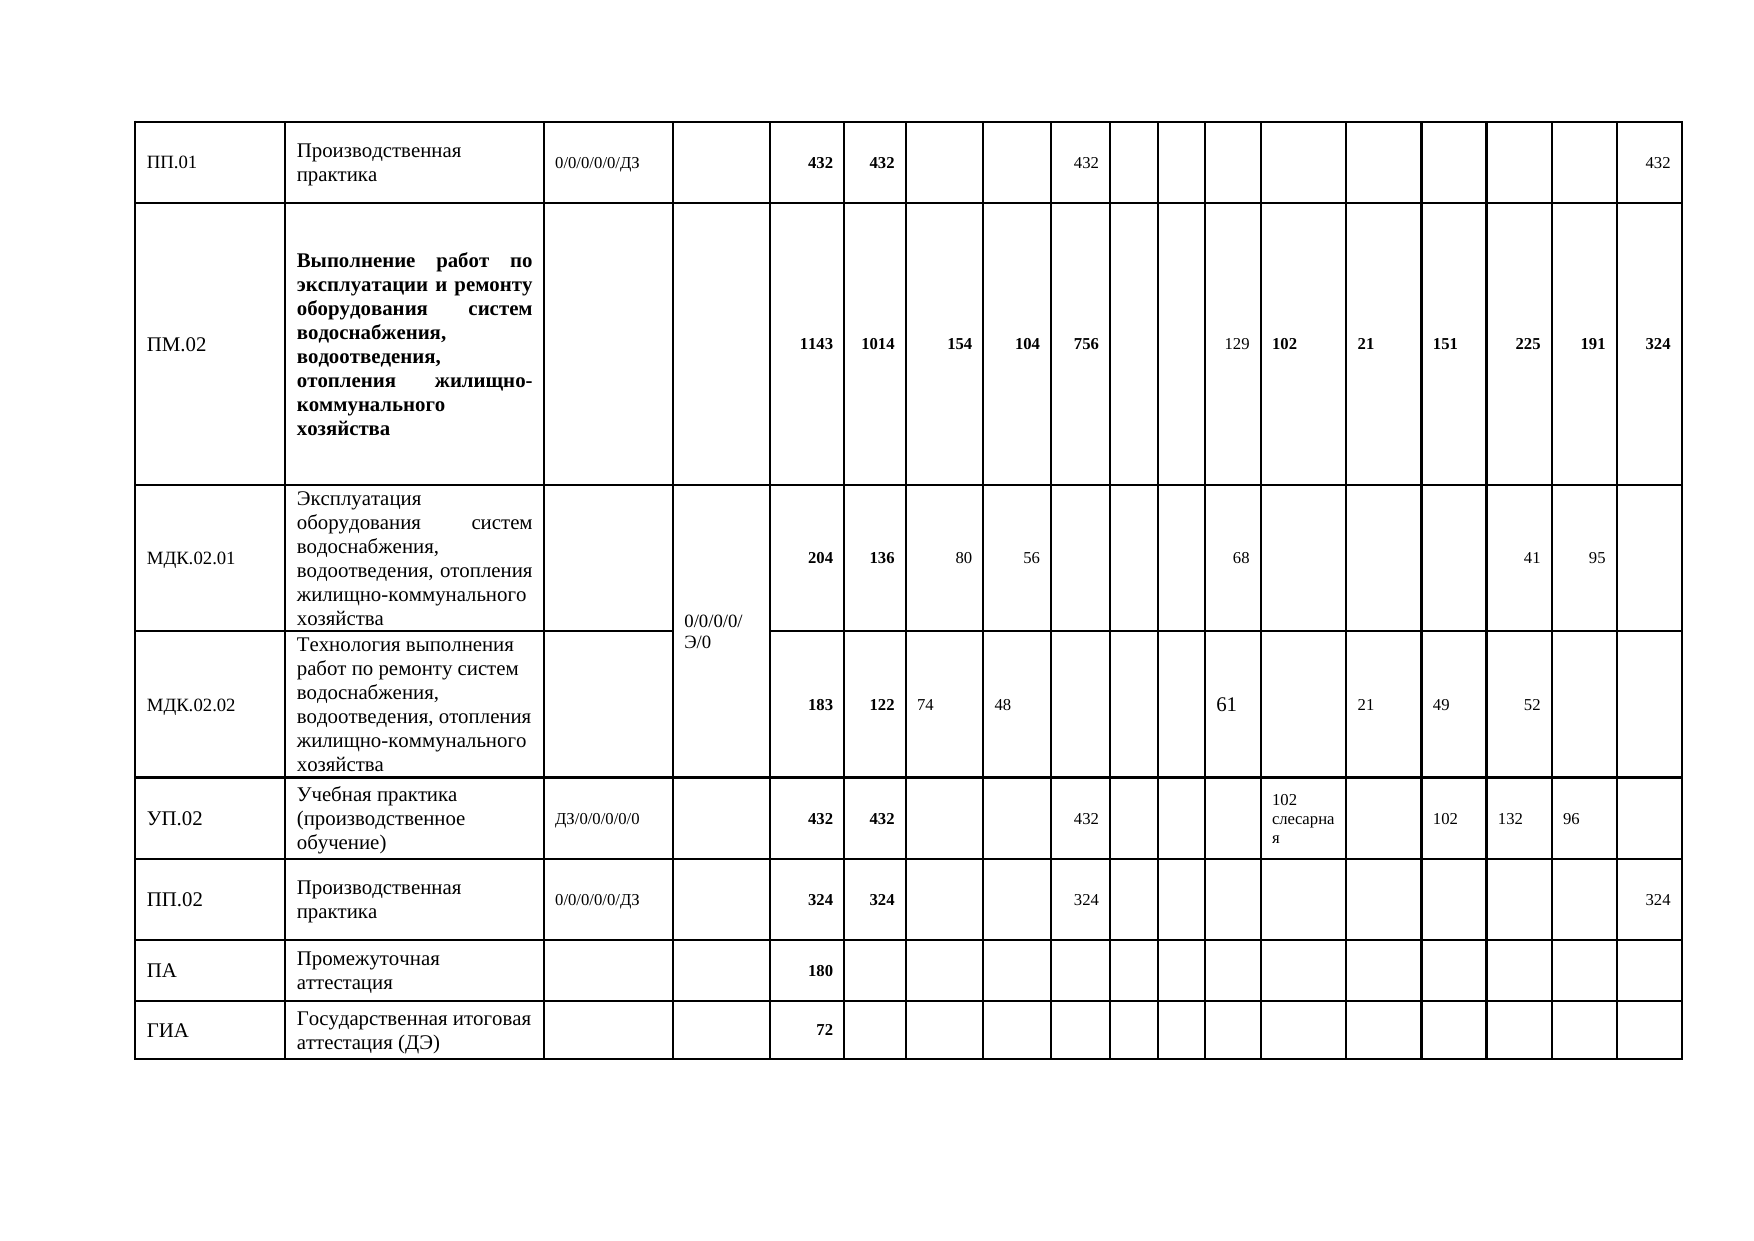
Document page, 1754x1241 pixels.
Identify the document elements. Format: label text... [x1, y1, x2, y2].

table_cell [1262, 632, 1345, 776]
table_cell 432 [845, 779, 905, 858]
table_cell Производственная практика [286, 123, 543, 202]
table_cell 49 [1423, 632, 1485, 776]
table_cell 129 [1206, 204, 1260, 483]
table_cell [674, 123, 769, 202]
table_cell [1262, 860, 1345, 939]
table_cell 324 [1618, 860, 1681, 939]
table_cell [845, 1002, 905, 1058]
table_cell [1347, 779, 1420, 858]
table_cell 61 [1206, 632, 1260, 776]
table_cell [907, 779, 982, 858]
table_cell МДК.02.01 [136, 486, 284, 630]
table_cell [1553, 123, 1616, 202]
table_cell [1488, 123, 1551, 202]
table_cell 225 [1488, 204, 1551, 483]
table_cell 432 [1052, 123, 1109, 202]
table_cell [1347, 486, 1420, 630]
table_cell 324 [771, 860, 843, 939]
table_cell [674, 204, 769, 483]
table_cell 102 слесарная [1262, 779, 1345, 858]
table_cell ПМ.02 [136, 204, 284, 483]
table_cell [907, 941, 982, 999]
table_cell 80 [907, 486, 982, 630]
table_cell [1262, 941, 1345, 999]
table_cell [1347, 860, 1420, 939]
table_cell 102 [1423, 779, 1485, 858]
table_cell [674, 860, 769, 939]
table_cell [1423, 941, 1485, 999]
table_cell 104 [984, 204, 1050, 483]
table_cell 0/0/0/0/0/ДЗ [545, 860, 672, 939]
table_cell 132 [1488, 779, 1551, 858]
table_cell [1111, 204, 1157, 483]
table_cell [1423, 123, 1485, 202]
table_cell 68 [1206, 486, 1260, 630]
table_cell 0/0/0/0/Э/0 [674, 486, 769, 776]
table_cell [545, 1002, 672, 1058]
table_cell 432 [771, 123, 843, 202]
table_cell [1488, 860, 1551, 939]
table_cell [1159, 779, 1204, 858]
table_cell 180 [771, 941, 843, 999]
table_cell [1159, 632, 1204, 776]
table_cell Эксплуатация оборудования систем водоснабжения, водоотведения, отопления жилищно-коммунального хозяйства [286, 486, 543, 630]
table_cell 136 [845, 486, 905, 630]
table_cell [1111, 123, 1157, 202]
table_cell 56 [984, 486, 1050, 630]
table_cell [1423, 860, 1485, 939]
table_cell 191 [1553, 204, 1616, 483]
table_cell [1052, 1002, 1109, 1058]
table_cell [1111, 779, 1157, 858]
table_cell [1553, 860, 1616, 939]
table_cell [1618, 632, 1681, 776]
table_cell [545, 941, 672, 999]
table_cell [1618, 1002, 1681, 1058]
table_cell Промежуточная аттестация [286, 941, 543, 999]
table_cell 432 [1052, 779, 1109, 858]
table_cell [1111, 860, 1157, 939]
table_cell [1111, 941, 1157, 999]
table_cell 151 [1423, 204, 1485, 483]
table_cell [1423, 486, 1485, 630]
table_cell [1488, 941, 1551, 999]
table_cell [1052, 941, 1109, 999]
table_cell ПП.01 [136, 123, 284, 202]
table_cell [1159, 204, 1204, 483]
table_cell ДЗ/0/0/0/0/0 [545, 779, 672, 858]
table_cell 48 [984, 632, 1050, 776]
table_cell [1553, 1002, 1616, 1058]
table_cell [1423, 1002, 1485, 1058]
table_cell [1488, 1002, 1551, 1058]
table_cell 1014 [845, 204, 905, 483]
table_cell [1262, 486, 1345, 630]
table_cell [1206, 123, 1260, 202]
table_cell [1347, 123, 1420, 202]
table_cell [1347, 1002, 1420, 1058]
table_cell [1159, 486, 1204, 630]
table_cell Технология выполнения работ по ремонту систем водоснабжения, водоотведения, отопления жилищно-коммунального хозяйства [286, 632, 543, 776]
table_cell [1159, 1002, 1204, 1058]
table_cell УП.02 [136, 779, 284, 858]
table_cell [674, 941, 769, 999]
table_cell [545, 486, 672, 630]
table_cell 72 [771, 1002, 843, 1058]
table_cell 324 [1618, 204, 1681, 483]
table_cell [1618, 941, 1681, 999]
table_cell [845, 941, 905, 999]
table_cell [1159, 123, 1204, 202]
table_cell [1206, 941, 1260, 999]
table_cell 432 [1618, 123, 1681, 202]
table_cell [1159, 941, 1204, 999]
table_cell [1262, 1002, 1345, 1058]
table_cell [674, 1002, 769, 1058]
table_cell ГИА [136, 1002, 284, 1058]
table_cell 95 [1553, 486, 1616, 630]
table_cell 324 [845, 860, 905, 939]
table_cell 21 [1347, 632, 1420, 776]
table_cell 74 [907, 632, 982, 776]
table_cell [1618, 779, 1681, 858]
table_cell [545, 632, 672, 776]
table_cell [1111, 632, 1157, 776]
table_cell 21 [1347, 204, 1420, 483]
table_cell [984, 779, 1050, 858]
table_cell 96 [1553, 779, 1616, 858]
table_cell [1206, 779, 1260, 858]
table_cell [984, 941, 1050, 999]
table_cell [984, 1002, 1050, 1058]
table_cell [1159, 860, 1204, 939]
table_cell 0/0/0/0/0/ДЗ [545, 123, 672, 202]
table_cell 756 [1052, 204, 1109, 483]
table_cell [1618, 486, 1681, 630]
table_cell МДК.02.02 [136, 632, 284, 776]
table_cell 204 [771, 486, 843, 630]
table_cell 183 [771, 632, 843, 776]
table_cell Выполнение работ по эксплуатации и ремонту оборудования систем водоснабжения, водоотведения, отопления жилищно-коммунального хозяйства [286, 204, 543, 483]
table_cell 432 [771, 779, 843, 858]
table_cell [1206, 860, 1260, 939]
table_cell [545, 204, 672, 483]
table_cell [1347, 941, 1420, 999]
table_cell ПП.02 [136, 860, 284, 939]
table_cell [907, 1002, 982, 1058]
table_cell [1206, 1002, 1260, 1058]
table_cell [1262, 123, 1345, 202]
table_cell 41 [1488, 486, 1551, 630]
table_cell [1553, 632, 1616, 776]
table_cell [674, 779, 769, 858]
table_cell 52 [1488, 632, 1551, 776]
table_cell [907, 860, 982, 939]
table_cell 102 [1262, 204, 1345, 483]
table_cell 432 [845, 123, 905, 202]
table_cell 324 [1052, 860, 1109, 939]
table_cell Производственная практика [286, 860, 543, 939]
table_cell 1143 [771, 204, 843, 483]
table_cell [1553, 941, 1616, 999]
table_cell [1052, 486, 1109, 630]
table_cell [907, 123, 982, 202]
table_cell 154 [907, 204, 982, 483]
table_cell [984, 123, 1050, 202]
table_cell [984, 860, 1050, 939]
table_cell [1111, 486, 1157, 630]
table_cell ПА [136, 941, 284, 999]
table_cell 122 [845, 632, 905, 776]
table_cell Государственная итоговая аттестация (ДЭ) [286, 1002, 543, 1058]
table_cell Учебная практика (производственное обучение) [286, 779, 543, 858]
table_cell [1111, 1002, 1157, 1058]
table_cell [1052, 632, 1109, 776]
